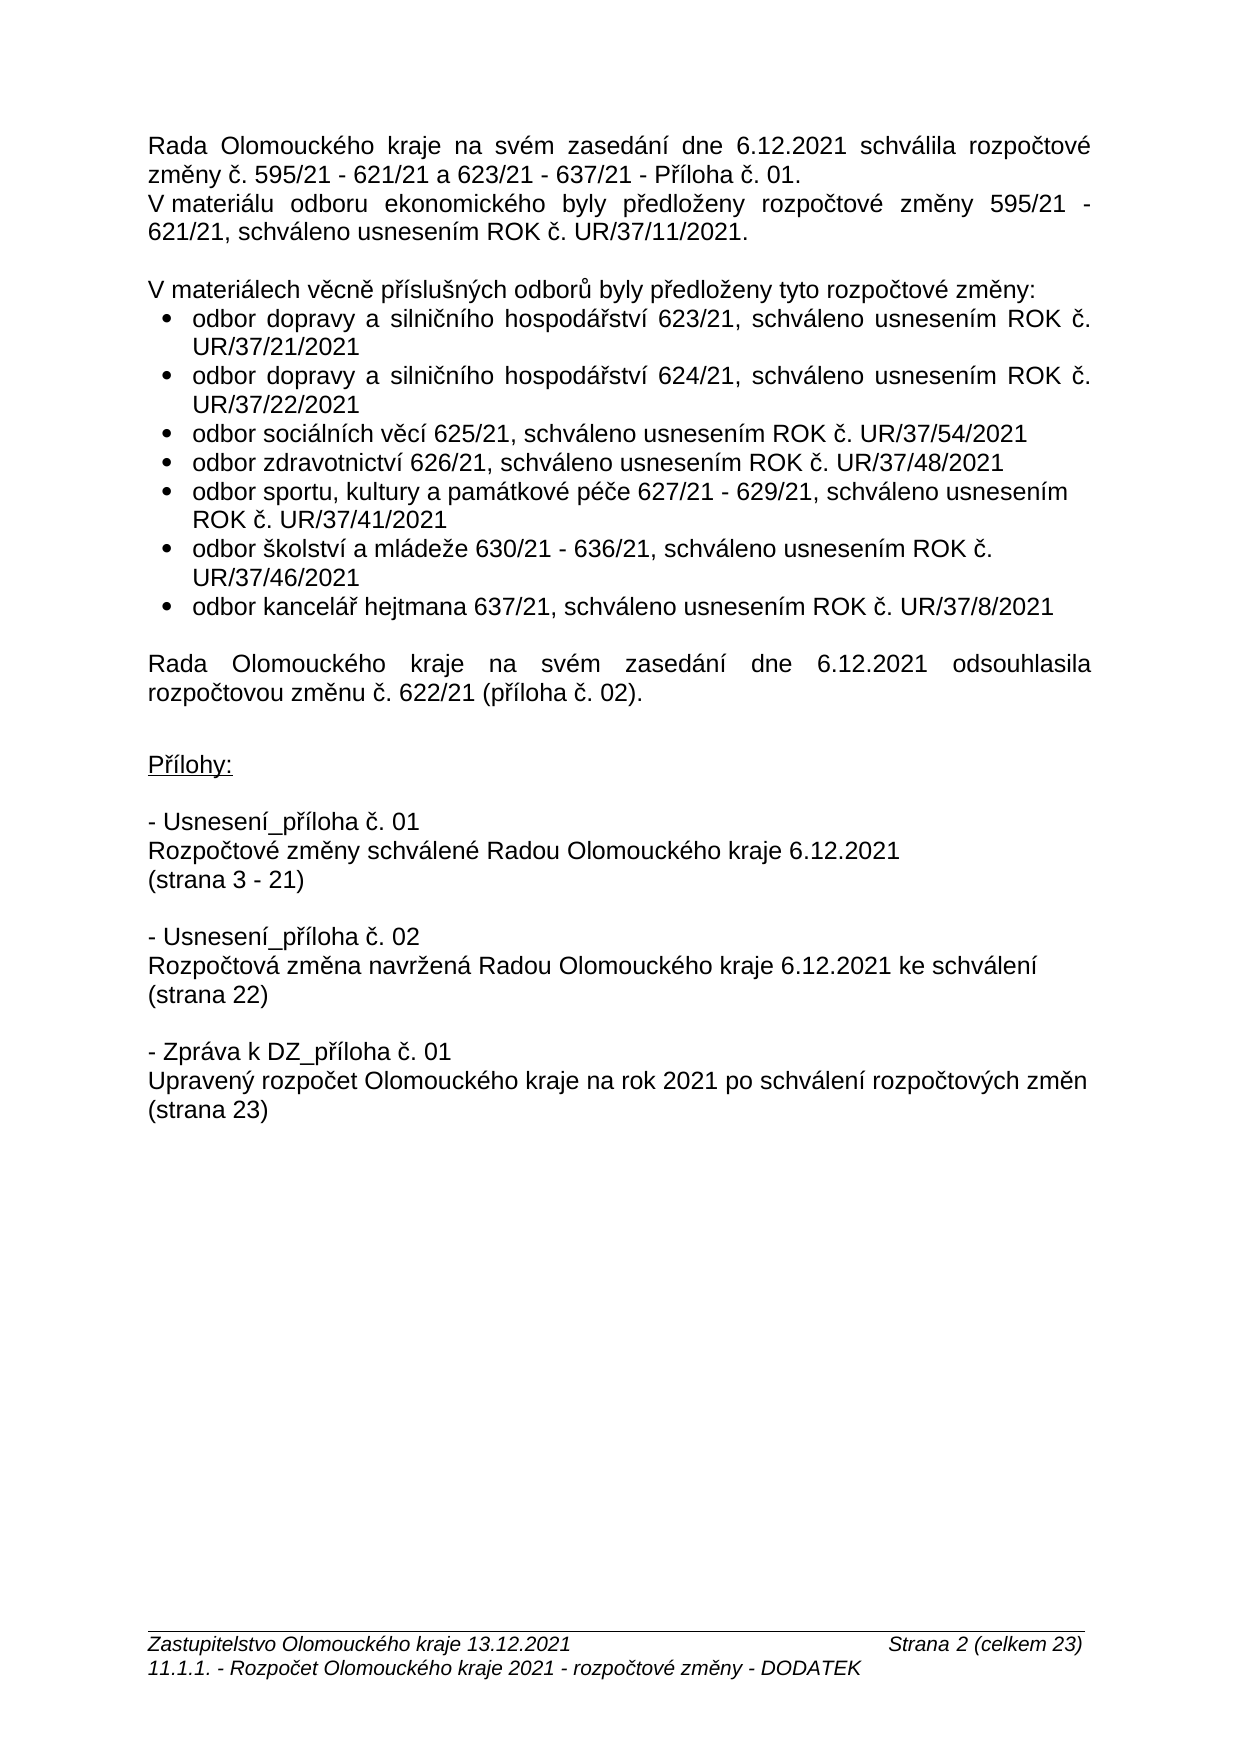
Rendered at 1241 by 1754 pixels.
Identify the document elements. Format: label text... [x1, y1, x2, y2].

text Přílohy: [148, 750, 1093, 779]
text Rada Olomouckého kraje na svém zasedání dne 6.12.2021 odsouhlasila rozpočtovou změnu č. 622/21 (příloha č. 02). [148, 649, 1093, 707]
list odbor kancelář hejtmana 637/21, schváleno usnesením ROK č. UR/37/8/2021 [162, 592, 1093, 621]
text (strana 22) [148, 980, 1093, 1009]
text Rozpočtové změny schválené Radou Olomouckého kraje 6.12.2021 [148, 836, 1093, 865]
text Rada Olomouckého kraje na svém zasedání dne 6.12.2021 schválila rozpočtové změny č. 595/21 - 621/21 a 623/21 - 637/21 - Příloha č. 01. [148, 131, 1093, 188]
text - Usnesení_příloha č. 02 [148, 922, 1093, 951]
text V materiálu odboru ekonomického byly předloženy rozpočtové změny 595/21 - 621/21, schváleno usnesením ROK č. UR/37/11/2021. [148, 188, 1093, 246]
list odbor dopravy a silničního hospodářství 623/21, schváleno usnesením ROK č. UR/37/21/2021 [162, 303, 1093, 361]
list odbor dopravy a silničního hospodářství 624/21, schváleno usnesením ROK č. UR/37/22/2021 [162, 361, 1093, 419]
text Upravený rozpočet Olomouckého kraje na rok 2021 po schválení rozpočtových změn [148, 1066, 1093, 1095]
text (strana 3 - 21) [148, 865, 1093, 894]
text Rozpočtová změna navržená Radou Olomouckého kraje 6.12.2021 ke schválení [148, 951, 1093, 980]
list odbor zdravotnictví 626/21, schváleno usnesením ROK č. UR/37/48/2021 [162, 448, 1093, 476]
text (strana 23) [148, 1095, 1093, 1124]
list odbor školství a mládeže 630/21 - 636/21, schváleno usnesením ROK č. UR/37/46/2021 [162, 534, 1093, 592]
text - Zpráva k DZ_příloha č. 01 [148, 1037, 1093, 1066]
text V materiálech věcně příslušných odborů byly předloženy tyto rozpočtové změny: [148, 275, 1093, 303]
list odbor sportu, kultury a památkové péče 627/21 - 629/21, schváleno usnesením ROK č. UR/37/41/2021 [162, 476, 1093, 534]
list odbor sociálních věcí 625/21, schváleno usnesením ROK č. UR/37/54/2021 [162, 419, 1093, 448]
text - Usnesení_příloha č. 01 [148, 807, 1093, 836]
